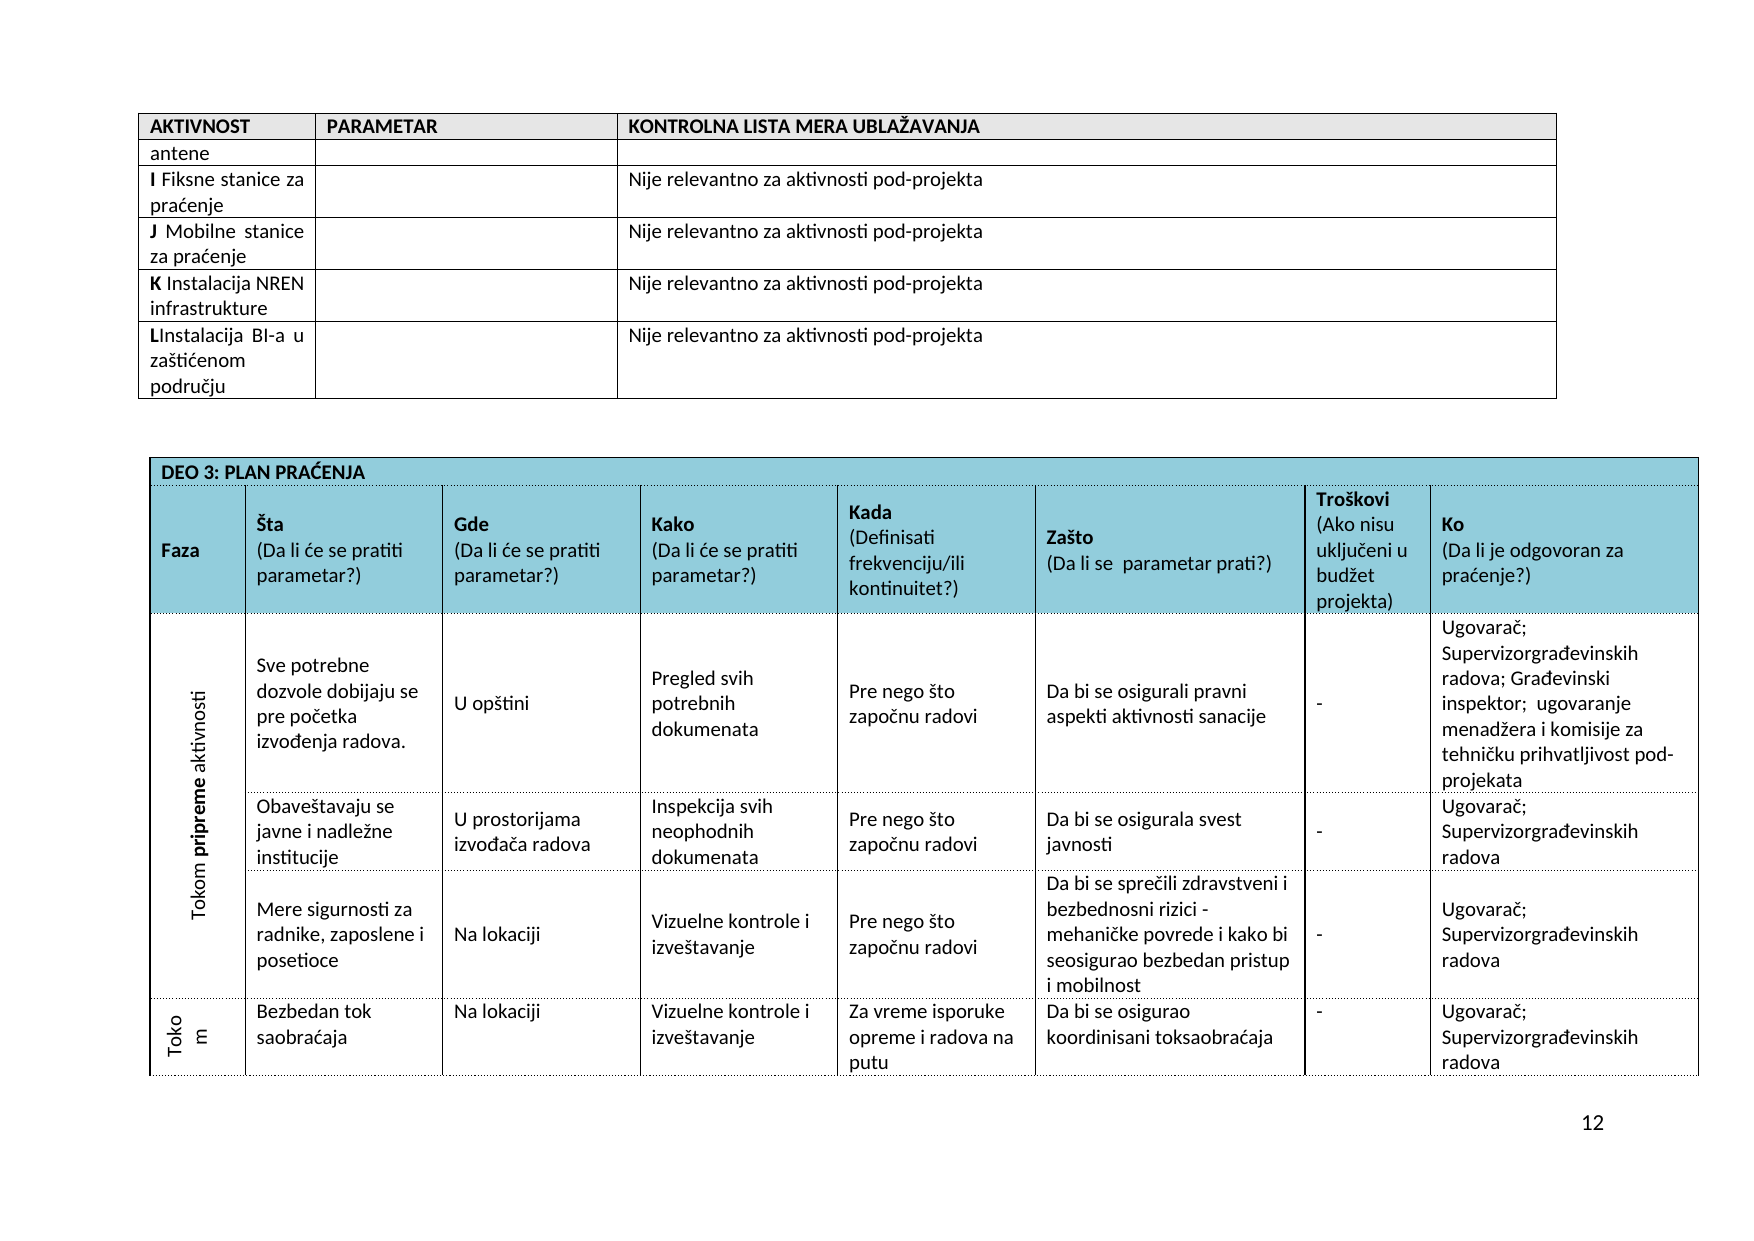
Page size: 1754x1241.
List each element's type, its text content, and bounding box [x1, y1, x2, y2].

table_cell - [1306, 870, 1430, 998]
table_cell Nije relevantno za aktivnosti pod-projekta [618, 322, 1556, 398]
table_cell Nije relevantno za aktivnosti pod-projekta [618, 218, 1556, 269]
table_cell Gde (Da li će se pratiti parametar?) [443, 485, 640, 613]
table_cell Šta (Da li će se pratiti parametar?) [246, 485, 442, 613]
table_cell K Instalacija NREN infrastrukture [139, 270, 315, 321]
table_cell Ugovarač; Supervizorgrađevinskih radova [1431, 998, 1698, 1075]
table_cell Pre nego što započnu radovi [838, 870, 1035, 998]
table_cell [618, 140, 1556, 165]
table_cell [316, 322, 617, 398]
table_cell Mere sigurnosti za radnike, zaposlene i posetioce [246, 870, 442, 998]
table_cell Na lokaciji [443, 998, 640, 1075]
table_cell J Mobilne stanice za praćenje [139, 218, 315, 269]
table_cell Na lokaciji [443, 870, 640, 998]
table_cell - [1306, 613, 1430, 792]
table_cell Ugovarač; Supervizorgrađevinskih radova; Građevinski inspektor; ugovaranje menadžera i komisije za tehničku prihvatljivost pod-projekata [1431, 613, 1698, 792]
table_cell U prostorijama izvođača radova [443, 792, 640, 869]
table_cell Da bi se osigurao koordinisani toksaobraćaja [1036, 998, 1304, 1075]
table_cell Sve potrebne dozvole dobijaju se pre početka izvođenja radova. [246, 613, 442, 792]
table_cell Ugovarač; Supervizorgrađevinskih radova [1431, 870, 1698, 998]
table_cell Nije relevantno za aktivnosti pod-projekta [618, 270, 1556, 321]
table_cell Tokom pripreme aktivnosti [151, 613, 245, 998]
table_cell Za vreme isporuke opreme i radova na putu [838, 998, 1035, 1075]
table_cell H Izgradnja tornjeva za fiksne antene [139, 140, 315, 165]
table_cell Pre nego što započnu radovi [838, 613, 1035, 792]
table_cell Troškovi (Ako nisu uključeni u budžet projekta) [1306, 485, 1430, 613]
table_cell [618, 166, 1556, 217]
table_cell Kada (Definisati frekvenciju/ili kontinuitet?) [838, 485, 1035, 613]
table_cell Da bi se osigurala svest javnosti [1036, 792, 1304, 869]
table_cell [316, 218, 617, 269]
table_header KONTROLNA LISTA MERA UBLAŽAVANJA [618, 114, 1556, 139]
table_cell Pre nego što započnu radovi [838, 792, 1035, 869]
table_cell Obaveštavaju se javne i nadležne institucije [246, 792, 442, 869]
table_cell Bezbedan tok saobraćaja [246, 998, 442, 1075]
table_cell Faza [151, 485, 245, 613]
table_cell Inspekcija svih neophodnih dokumenata [641, 792, 837, 869]
table_cell Ko (Da li je odgovoran za praćenje?) [1431, 485, 1698, 613]
table_cell Vizuelne kontrole i izveštavanje [641, 998, 837, 1075]
table_cell [316, 140, 617, 165]
table_cell I Fiksne stanice za praćenje [139, 166, 315, 217]
table_cell Ugovarač; Supervizorgrađevinskih radova [1431, 792, 1698, 869]
table_cell U opštini [443, 613, 640, 792]
table_cell Da bi se sprečili zdravstveni i bezbednosni rizici - mehaničke povrede i kako bi seosigurao bezbedan pristup i mobilnost [1036, 870, 1304, 998]
table_cell - [1306, 998, 1430, 1075]
table_cell [316, 270, 617, 321]
table_cell [316, 166, 617, 217]
table_cell Kako (Da li će se pratiti parametar?) [641, 485, 837, 613]
table_cell LInstalacija BI-a u zaštićenom području [139, 322, 315, 398]
table_header PARAMETAR [316, 114, 617, 139]
table_header AKTIVNOST [139, 114, 315, 139]
table_cell - [1306, 792, 1430, 869]
table_cell Vizuelne kontrole i izveštavanje [641, 870, 837, 998]
table_header DEO 3: PLAN PRAĆENJA [151, 458, 1698, 485]
table_cell Pregled svih potrebnih dokumenata [641, 613, 837, 792]
table_cell Tokom sprovođenja aktivnosti [151, 998, 245, 1075]
table_cell Zašto (Da li se parametar prati?) [1036, 485, 1304, 613]
table_cell Da bi se osigurali pravni aspekti aktivnosti sanacije [1036, 613, 1304, 792]
